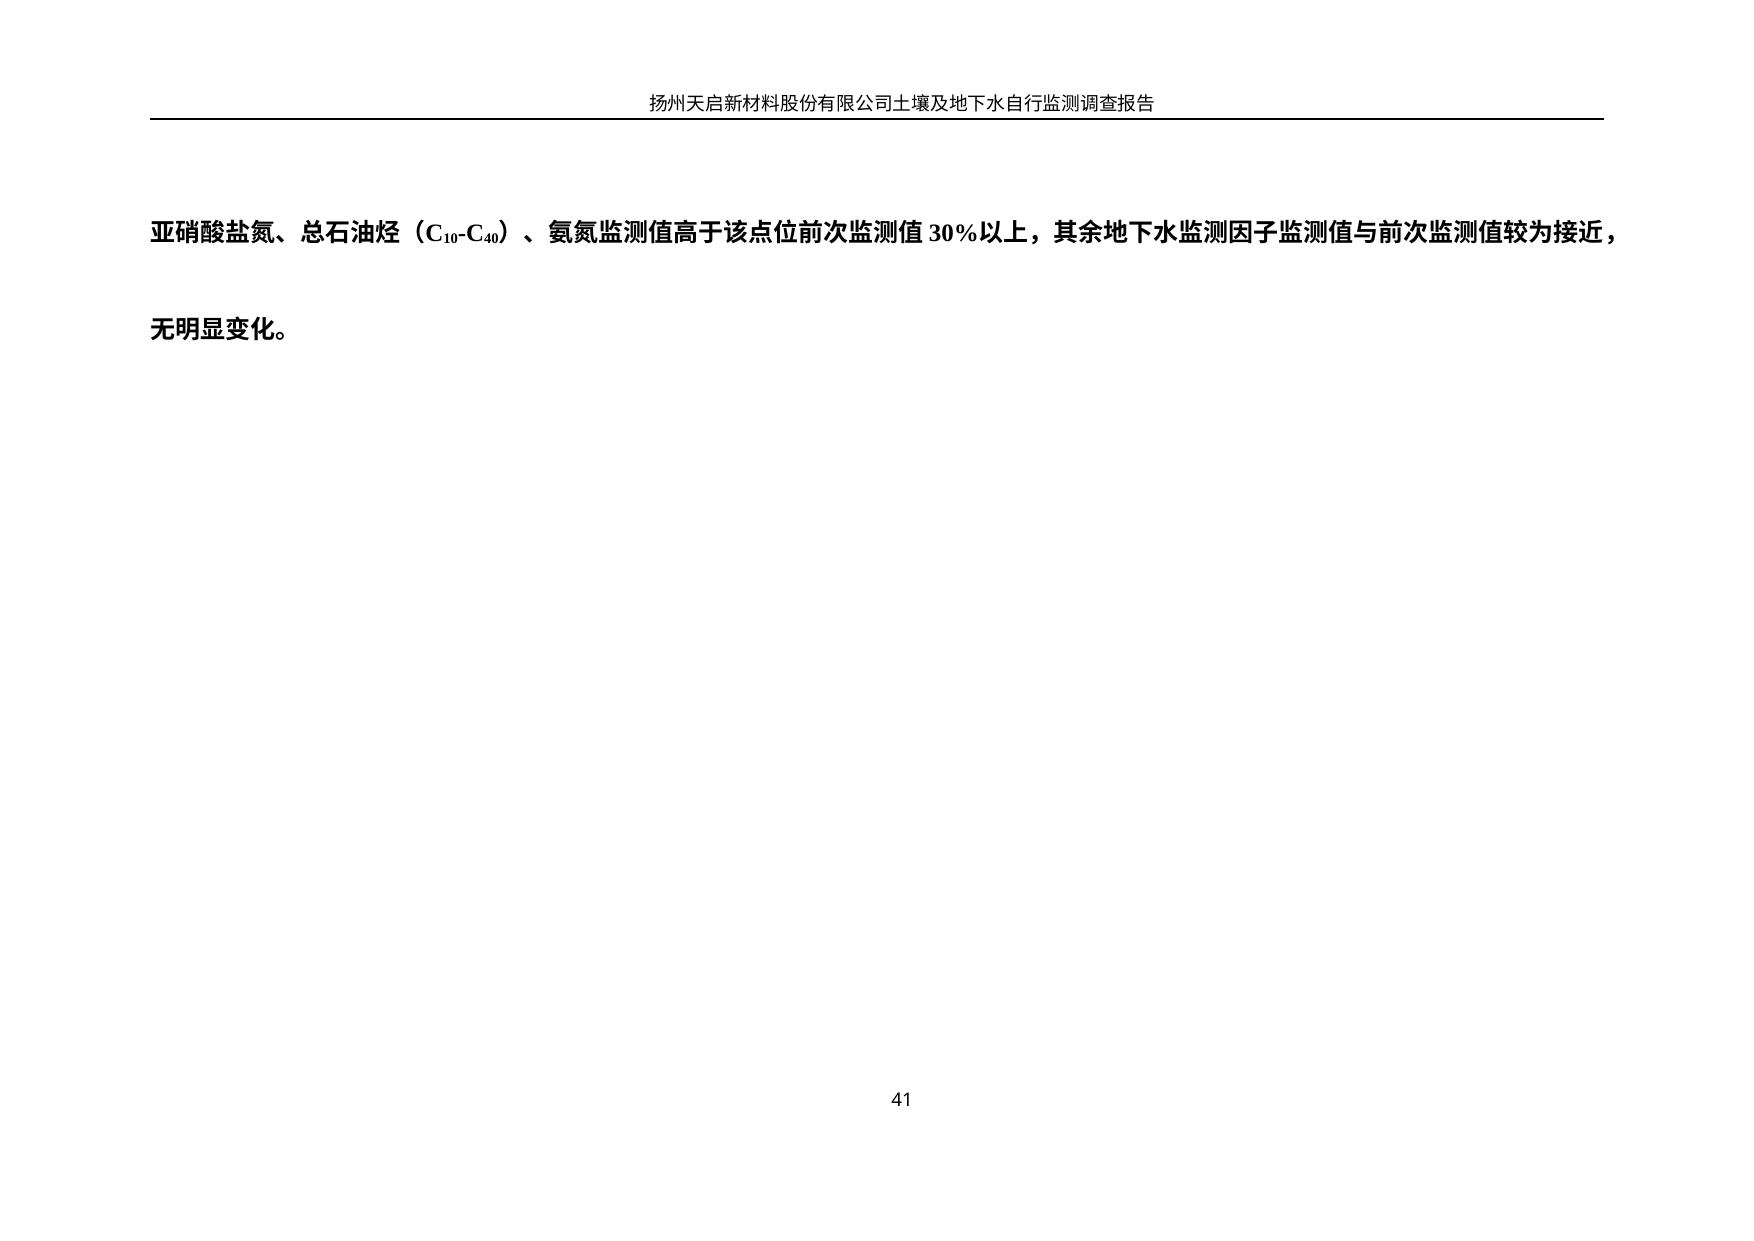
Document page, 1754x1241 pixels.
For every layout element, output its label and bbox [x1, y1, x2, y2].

text [150, 198, 1604, 360]
